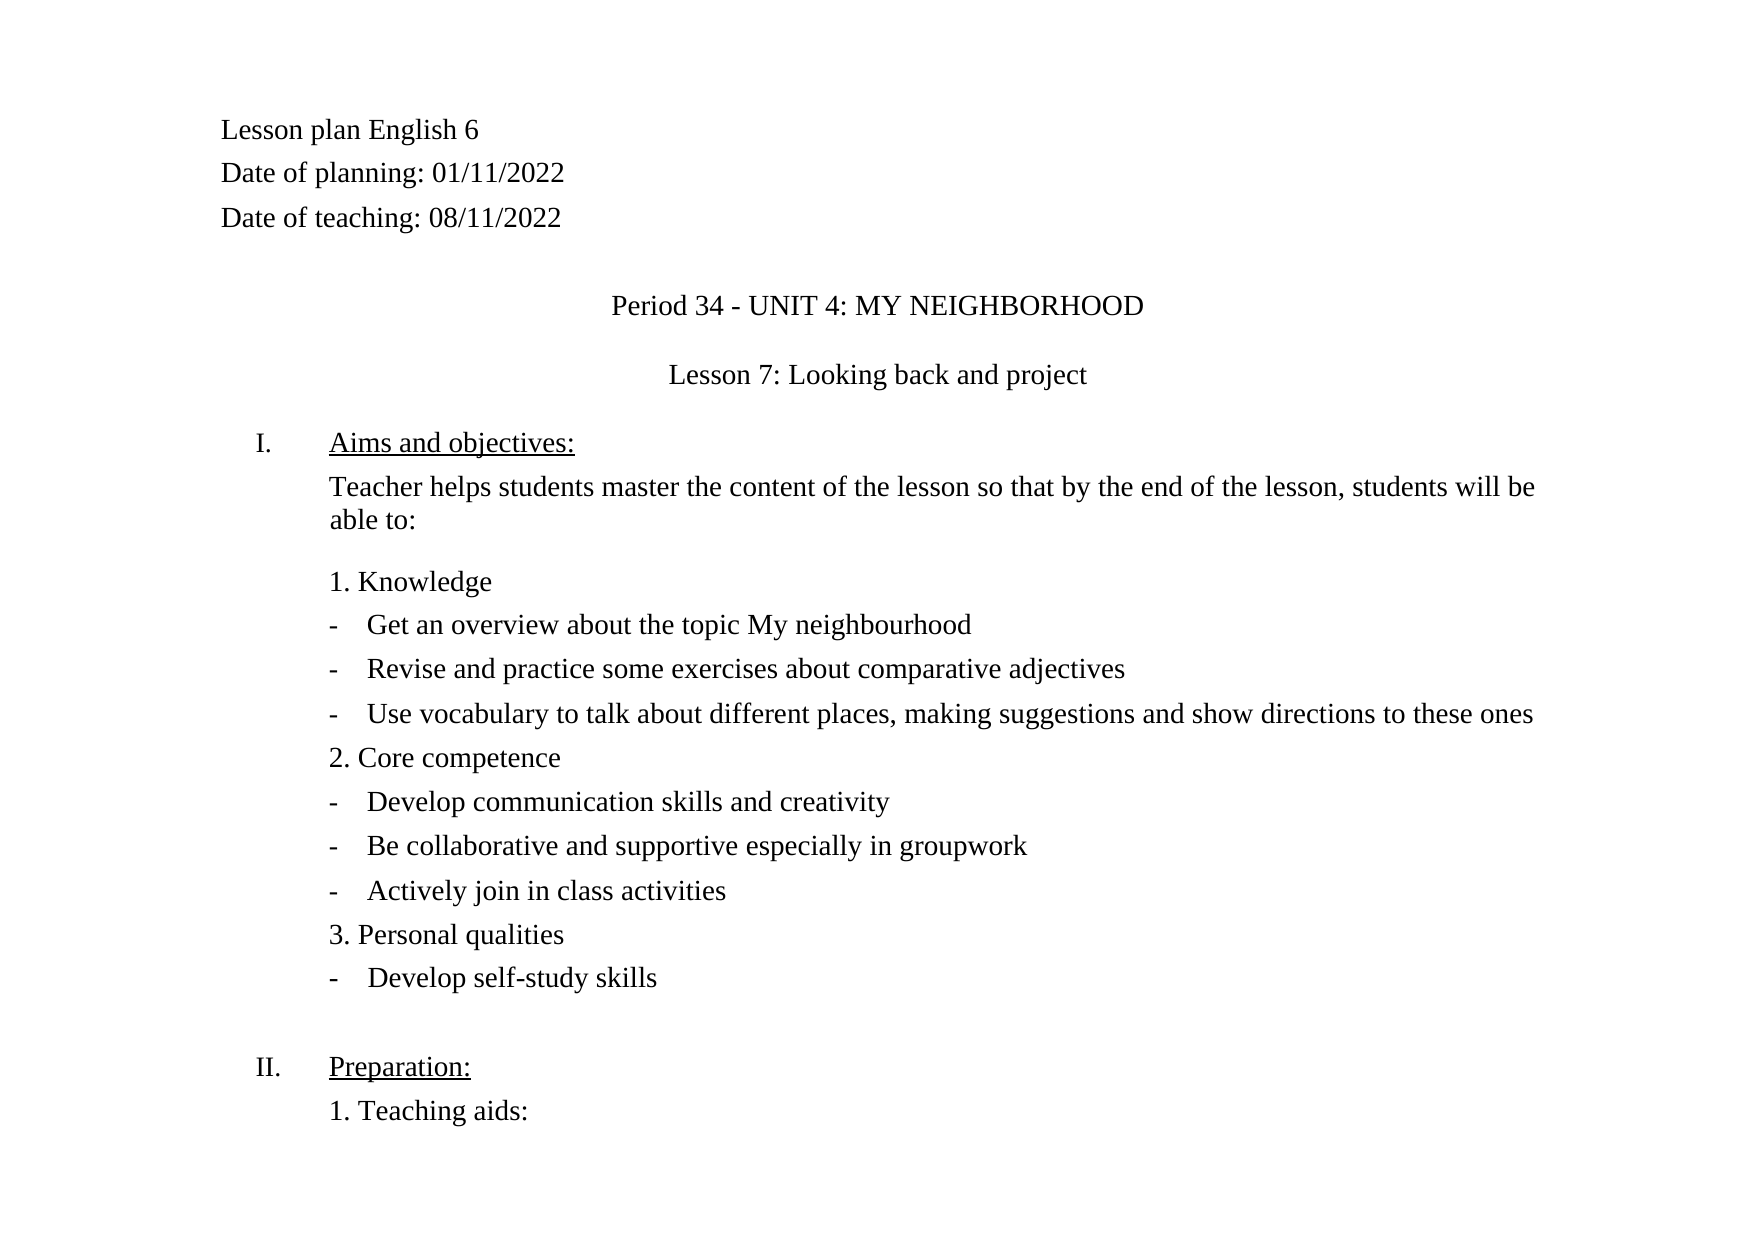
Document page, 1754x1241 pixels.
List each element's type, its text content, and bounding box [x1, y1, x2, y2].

text - Develop self-study skills [328, 961, 1606, 994]
text Lesson 7: Looking back and project [150, 357, 1606, 390]
list Revise and practice some exercises about comparative adjectives [328, 651, 1606, 685]
text 1. Knowledge [328, 564, 1606, 597]
list Preparation: [255, 1049, 1606, 1083]
text 2. Core competence [328, 741, 1606, 774]
list Actively join in class activities [328, 873, 1606, 906]
list Use vocabulary to talk about different places, making suggestions and show directions to these ones [328, 696, 1606, 729]
list Aims and objectives: [255, 425, 1606, 459]
list Develop communication skills and creativity [328, 784, 1606, 817]
list Get an overview about the topic My neighbourhood [328, 607, 1606, 640]
text Teacher helps students master the content of the lesson so that by the end of the lesson, students will be able to: [328, 469, 1589, 536]
text 1. Teaching aids: [328, 1093, 1606, 1126]
list Be collaborative and supportive especially in groupwork [328, 828, 1606, 862]
text Date of teaching: 08/11/2022 [221, 200, 1606, 233]
text Period 34 - UNIT 4: MY NEIGHBORHOOD [150, 288, 1606, 322]
text Date of planning: 01/11/2022 [221, 155, 1606, 189]
text 3. Personal qualities [328, 917, 1606, 951]
text Lesson plan English 6 [221, 112, 1606, 146]
